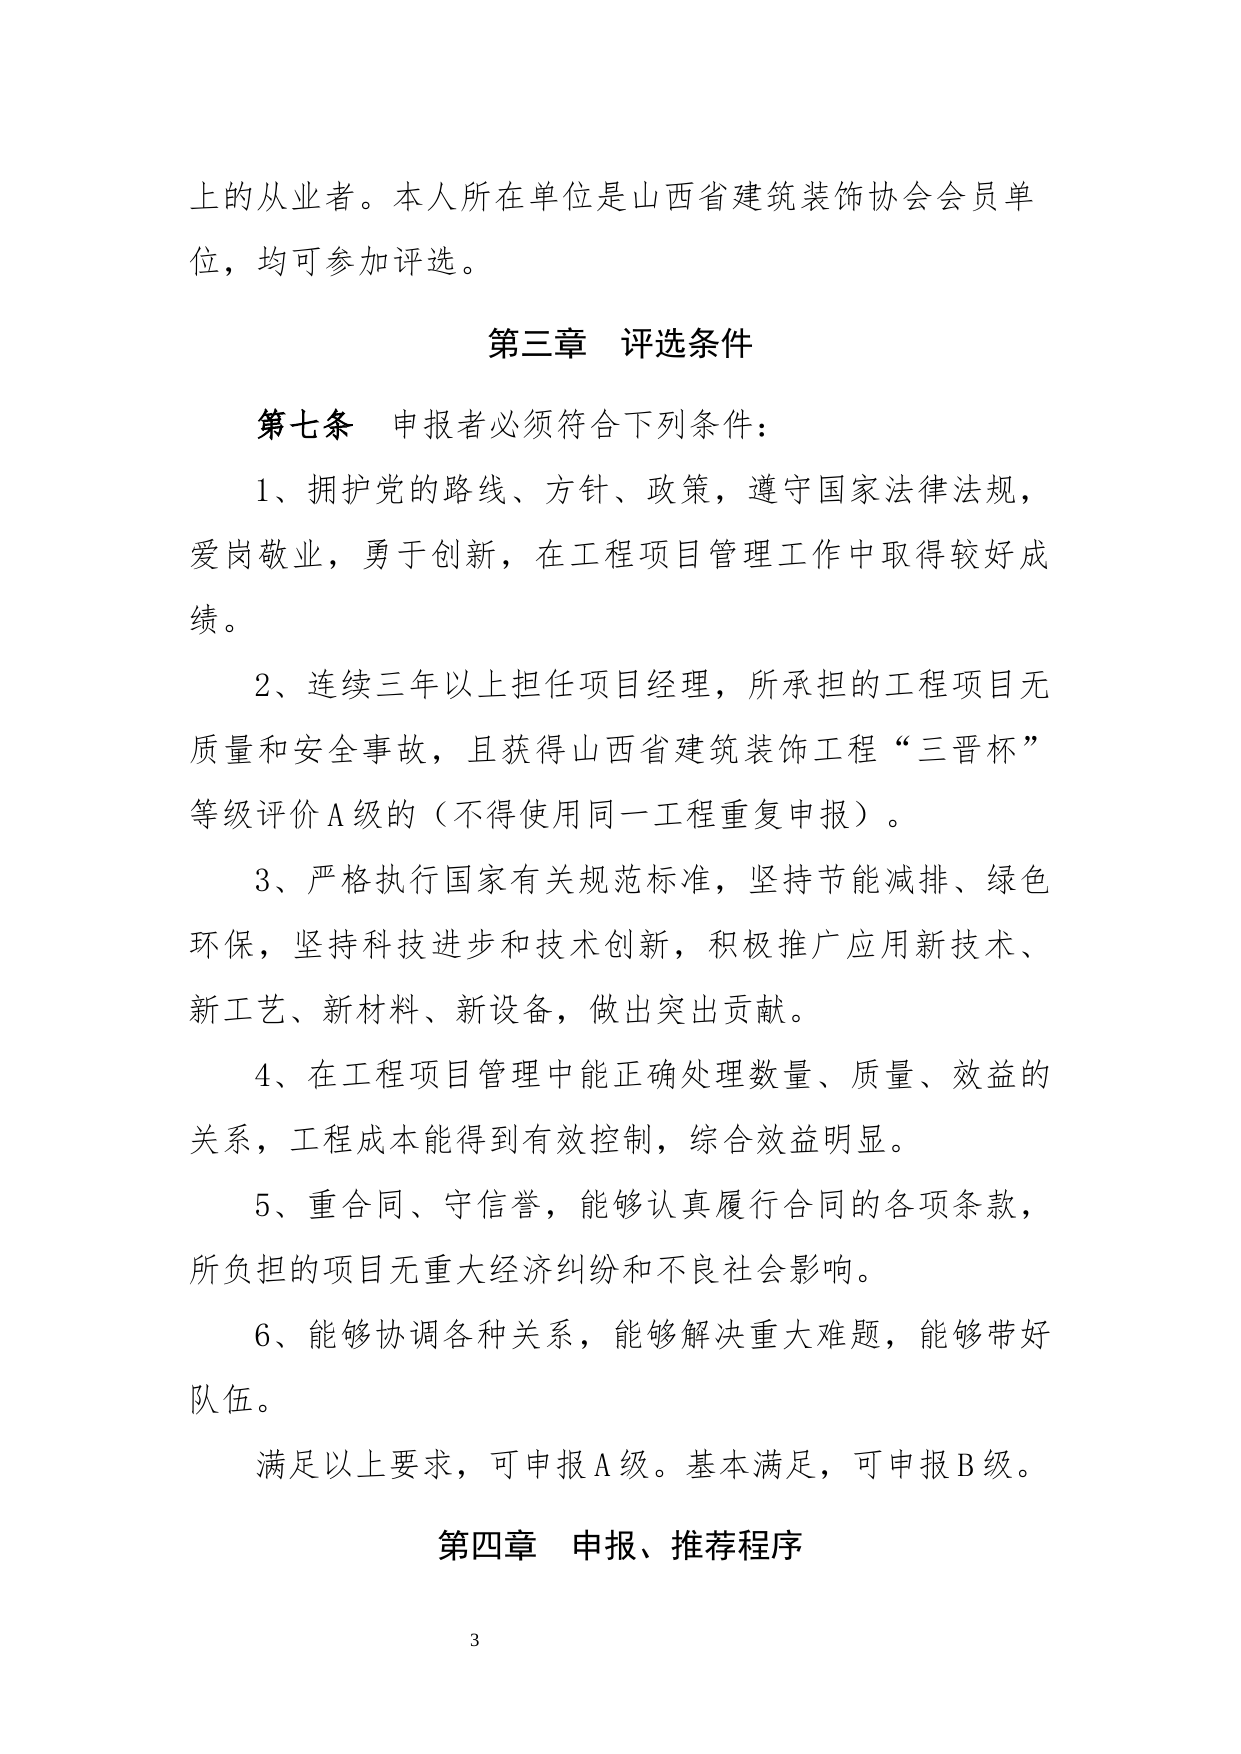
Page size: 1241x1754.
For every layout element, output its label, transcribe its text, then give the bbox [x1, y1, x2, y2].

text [187, 162, 1053, 292]
text 5、重合同、守信誉，能够认真履行合同的各项条款，所负担的项目无重大经济纠纷和不良社会影响。 [187, 1169, 1053, 1299]
text 第七条 申报者必须符合下列条件： [187, 389, 1053, 454]
text 第三章 评选条件 [187, 308, 1053, 373]
text 2、连续三年以上担任项目经理，所承担的工程项目无质量和安全事故，且获得山西省建筑装饰工程“三晋杯”等级评价A级的（不得使用同一工程重复申报）。 [187, 649, 1053, 844]
text 4、在工程项目管理中能正确处理数量、质量、效益的关系，工程成本能得到有效控制，综合效益明显。 [187, 1039, 1053, 1169]
text 1、拥护党的路线、方针、政策，遵守国家法律法规，爱岗敬业，勇于创新，在工程项目管理工作中取得较好成绩。 [187, 454, 1053, 649]
text 满足以上要求，可申报A级。基本满足，可申报B级。 [187, 1429, 1053, 1494]
text 3、严格执行国家有关规范标准，坚持节能减排、绿色环保，坚持科技进步和技术创新，积极推广应用新技术、新工艺、新材料、新设备，做出突出贡献。 [187, 844, 1053, 1039]
text 第四章 申报、推荐程序 [187, 1511, 1053, 1576]
text 6、能够协调各种关系，能够解决重大难题，能够带好队伍。 [187, 1299, 1053, 1429]
